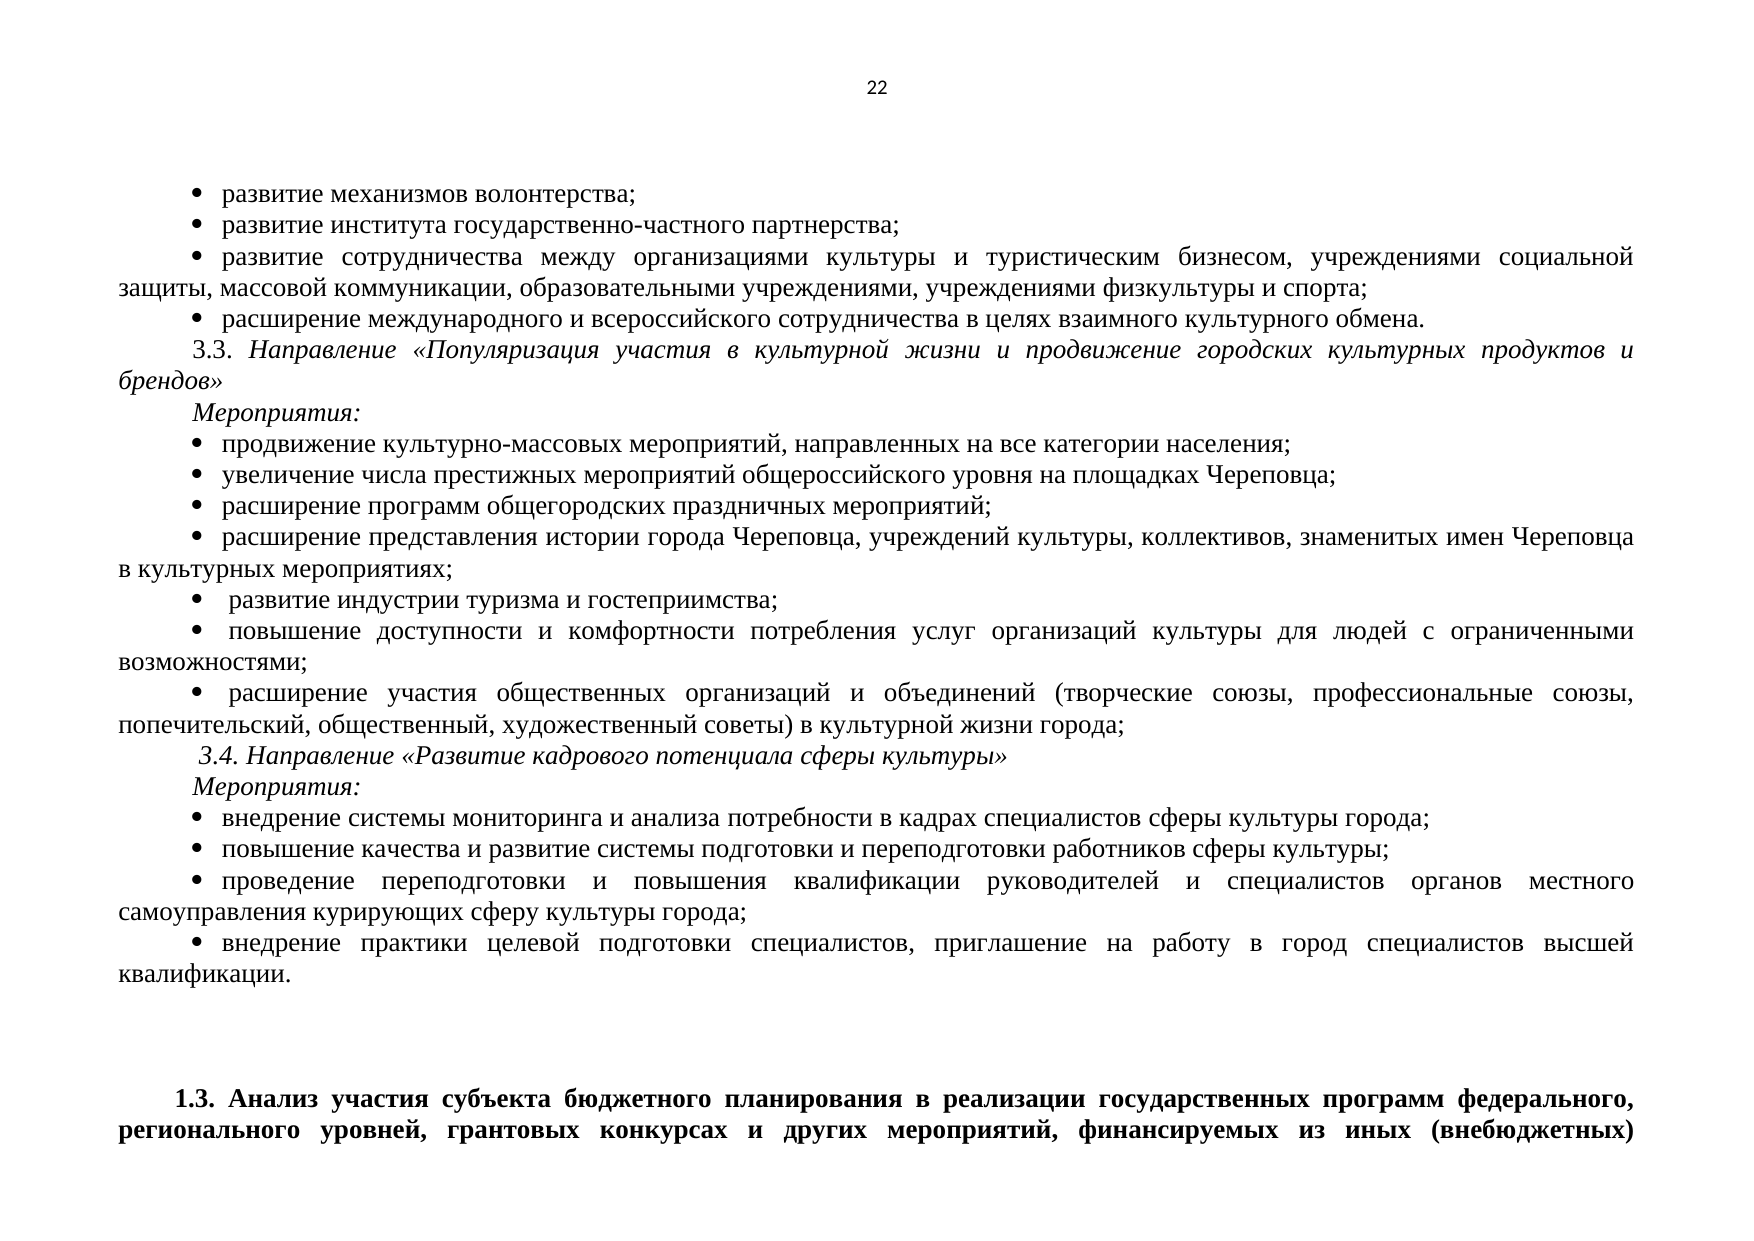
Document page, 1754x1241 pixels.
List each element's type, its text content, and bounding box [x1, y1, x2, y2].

list увеличение числа престижных мероприятий общероссийского уровня на площадках Череповца; [118, 458, 1636, 489]
text 3.4. Направление «Развитие кадрового потенциала сферы культуры» [118, 739, 1636, 770]
list расширение участия общественных организаций и объединений (творческие союзы, профессиональные союзы, попечительский, общественный, художественный советы) в культурной жизни города; [118, 677, 1636, 739]
list продвижение культурно-массовых мероприятий, направленных на все категории населения; [118, 427, 1636, 458]
list расширение представления истории города Череповца, учреждений культуры, коллективов, знаменитых имен Череповца в культурных мероприятиях; [118, 521, 1636, 583]
list развитие института государственно-частного партнерства; [118, 208, 1636, 240]
list расширение международного и всероссийского сотрудничества в целях взаимного культурного обмена. [118, 302, 1636, 333]
list проведение переподготовки и повышения квалификации руководителей и специалистов органов местного самоуправления курирующих сферу культуры города; [118, 864, 1636, 926]
list повышение качества и развитие системы подготовки и переподготовки работников сферы культуры; [118, 832, 1636, 864]
text Мероприятия: [118, 770, 1636, 801]
list повышение доступности и комфортности потребления услуг организаций культуры для людей с ограниченными возможностями; [118, 614, 1636, 677]
list внедрение системы мониторинга и анализа потребности в кадрах специалистов сферы культуры города; [118, 801, 1636, 832]
text 3.3. Направление «Популяризация участия в культурной жизни и продвижение городских культурных продуктов и брендов» [118, 333, 1636, 396]
list развитие механизмов волонтерства; [118, 177, 1636, 208]
list внедрение практики целевой подготовки специалистов, приглашение на работу в город специалистов высшей квалификации. [118, 926, 1636, 988]
list развитие индустрии туризма и гостеприимства; [118, 583, 1636, 614]
list развитие сотрудничества между организациями культуры и туристическим бизнесом, учреждениями социальной защиты, массовой коммуникации, образовательными учреждениями, учреждениями физкультуры и спорта; [118, 240, 1636, 302]
list расширение программ общегородских праздничных мероприятий; [118, 489, 1636, 521]
text Мероприятия: [118, 396, 1636, 427]
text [118, 1082, 1636, 1144]
